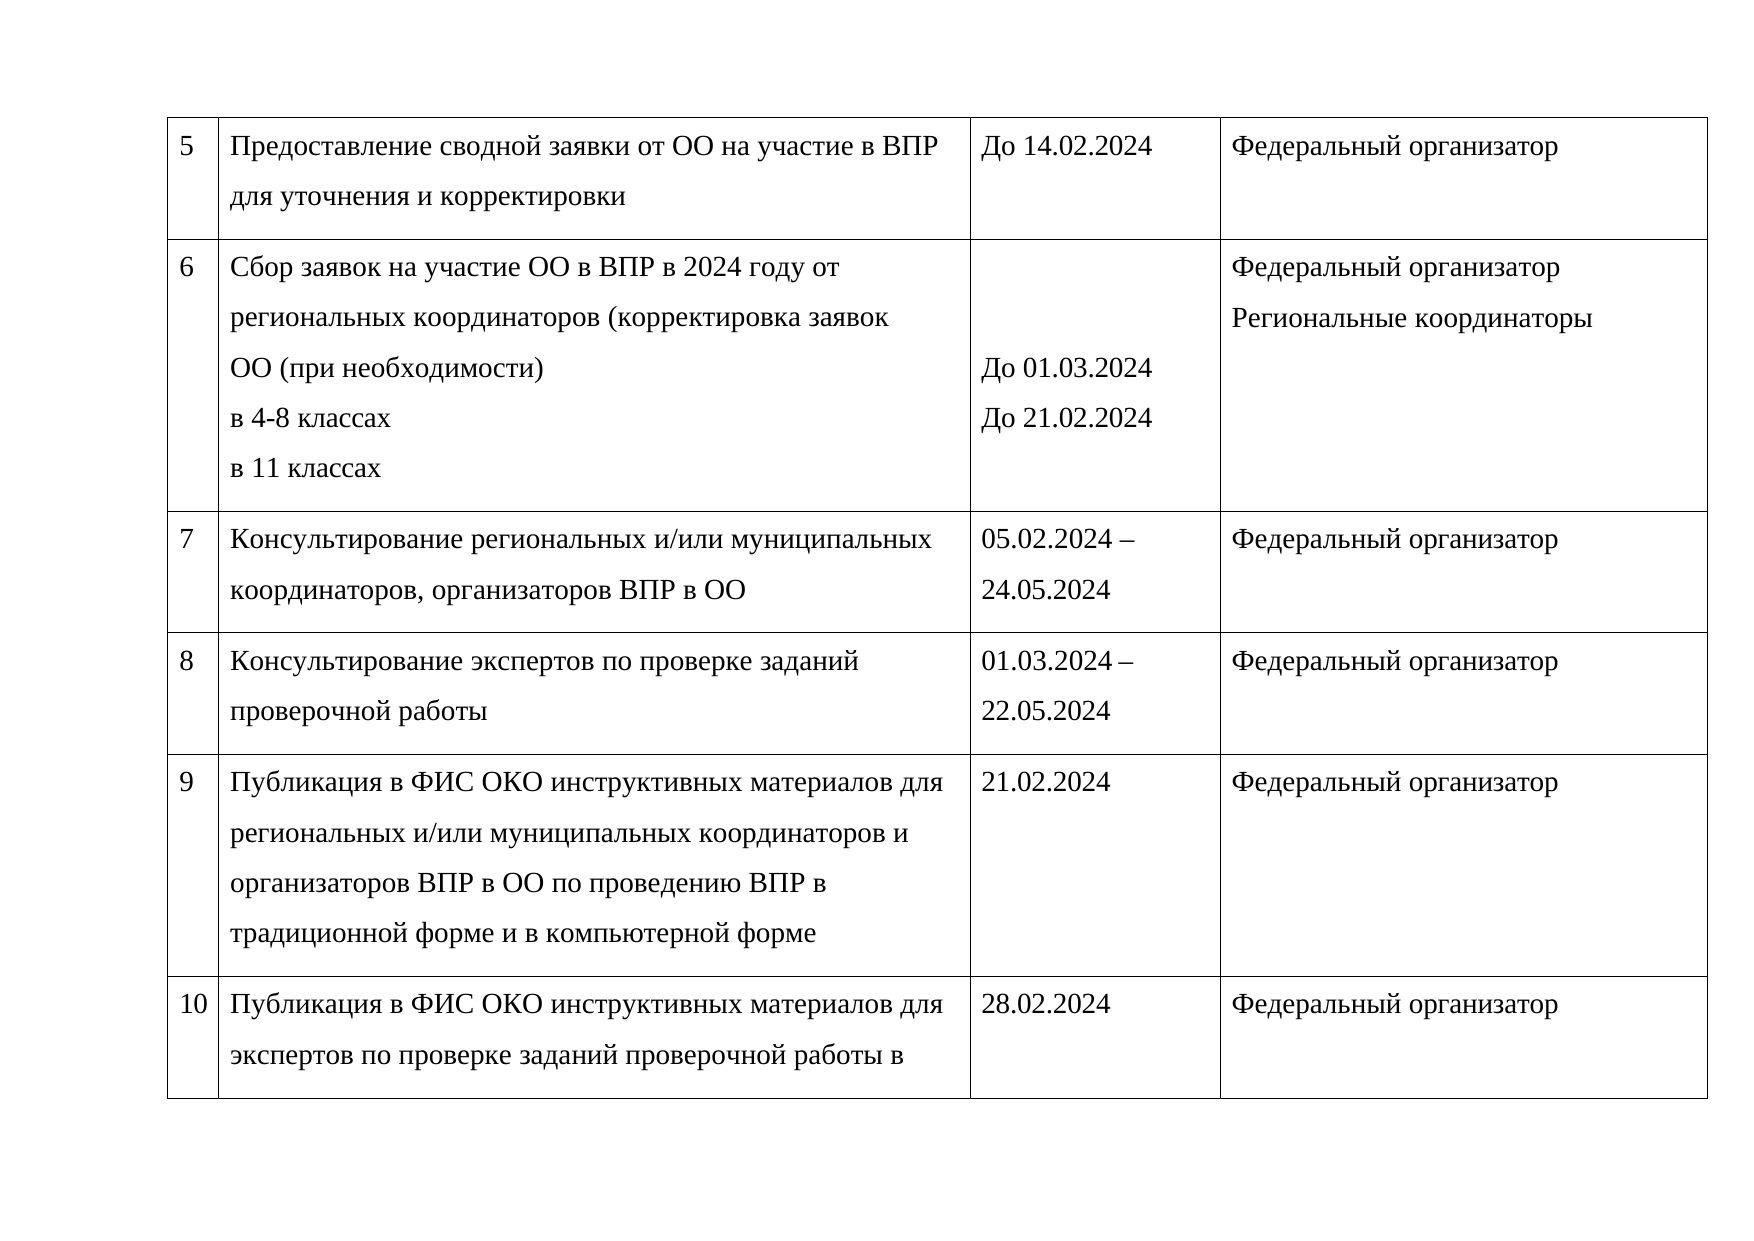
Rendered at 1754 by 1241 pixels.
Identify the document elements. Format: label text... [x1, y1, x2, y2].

table_cell 28.02.2024 [971, 977, 1220, 1097]
table_cell До 01.03.2024 До 21.02.2024 [971, 240, 1220, 511]
table_cell 10 [168, 977, 218, 1097]
table_cell 7 [168, 512, 218, 632]
table_cell Публикация в ФИС ОКО инструктивных материалов для экспертов по проверке заданий проверочной работы в [219, 977, 970, 1097]
table_cell 05.02.2024 – 24.05.2024 [971, 512, 1220, 632]
table_cell 8 [168, 633, 218, 754]
table_cell Федеральный организатор [1221, 755, 1707, 976]
table_cell 6 [168, 240, 218, 511]
table_cell Федеральный организатор Региональные координаторы [1221, 240, 1707, 511]
table_cell 21.02.2024 [971, 755, 1220, 976]
table_cell Федеральный организатор [1221, 977, 1707, 1097]
table_cell Консультирование региональных и/или муниципальных координаторов, организаторов ВПР в ОО [219, 512, 970, 632]
table_cell Федеральный организатор [1221, 512, 1707, 632]
table_cell Сбор заявок на участие ОО в ВПР в 2024 году от региональных координаторов (корректировка заявок ОО (при необходимости) в 4-8 классах в 11 классах [219, 240, 970, 511]
table_header Предоставление сводной заявки от ОО на участие в ВПР для уточнения и корректировки [219, 118, 970, 238]
table_cell Консультирование экспертов по проверке заданий проверочной работы [219, 633, 970, 754]
table_header До 14.02.2024 [971, 118, 1220, 238]
table_cell 9 [168, 755, 218, 976]
table_cell 01.03.2024 – 22.05.2024 [971, 633, 1220, 754]
table_header 5 [168, 118, 218, 238]
table_cell Федеральный организатор [1221, 633, 1707, 754]
table_cell Публикация в ФИС ОКО инструктивных материалов для региональных и/или муниципальных координаторов и организаторов ВПР в ОО по проведению ВПР в традиционной форме и в компьютерной форме [219, 755, 970, 976]
table_header Федеральный организатор [1221, 118, 1707, 238]
